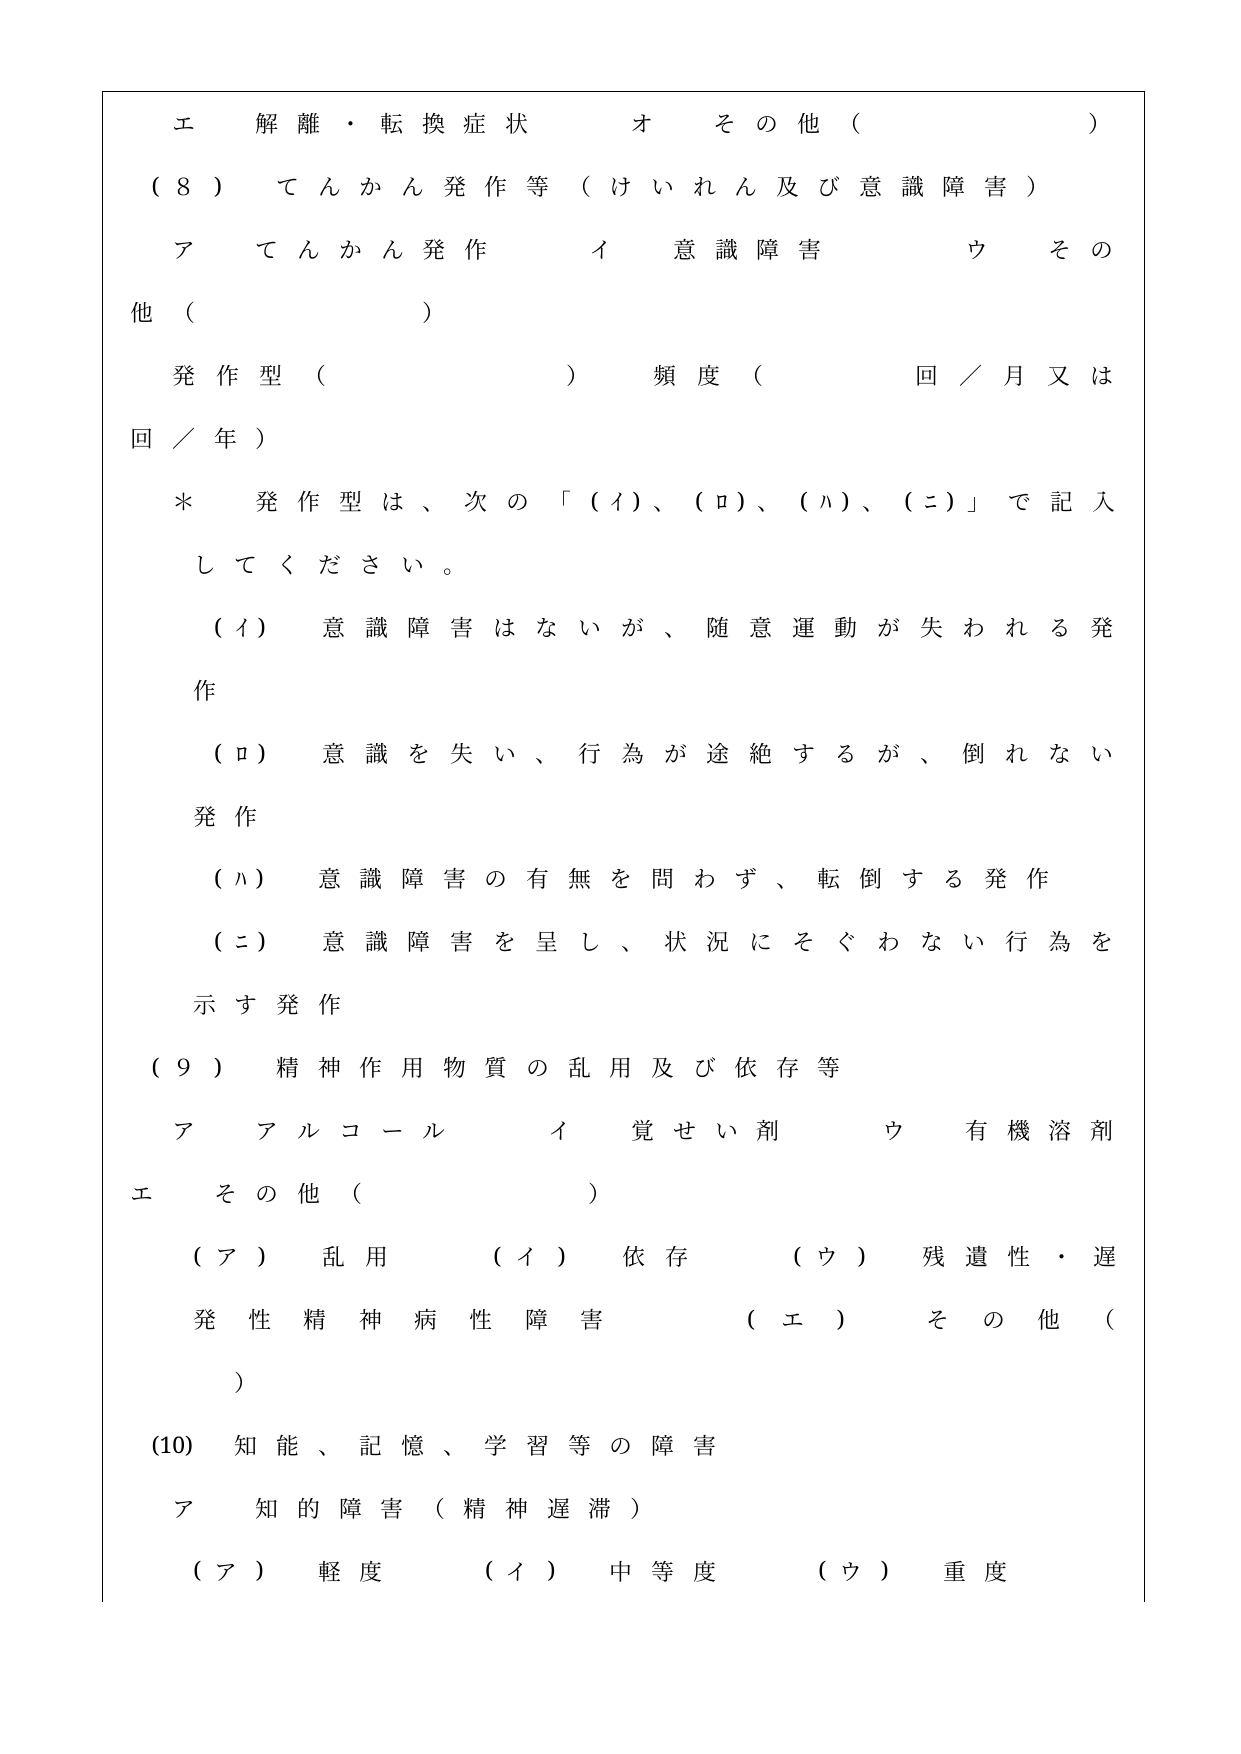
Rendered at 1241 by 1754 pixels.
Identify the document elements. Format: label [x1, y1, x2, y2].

table_cell [103, 92, 1144, 1602]
